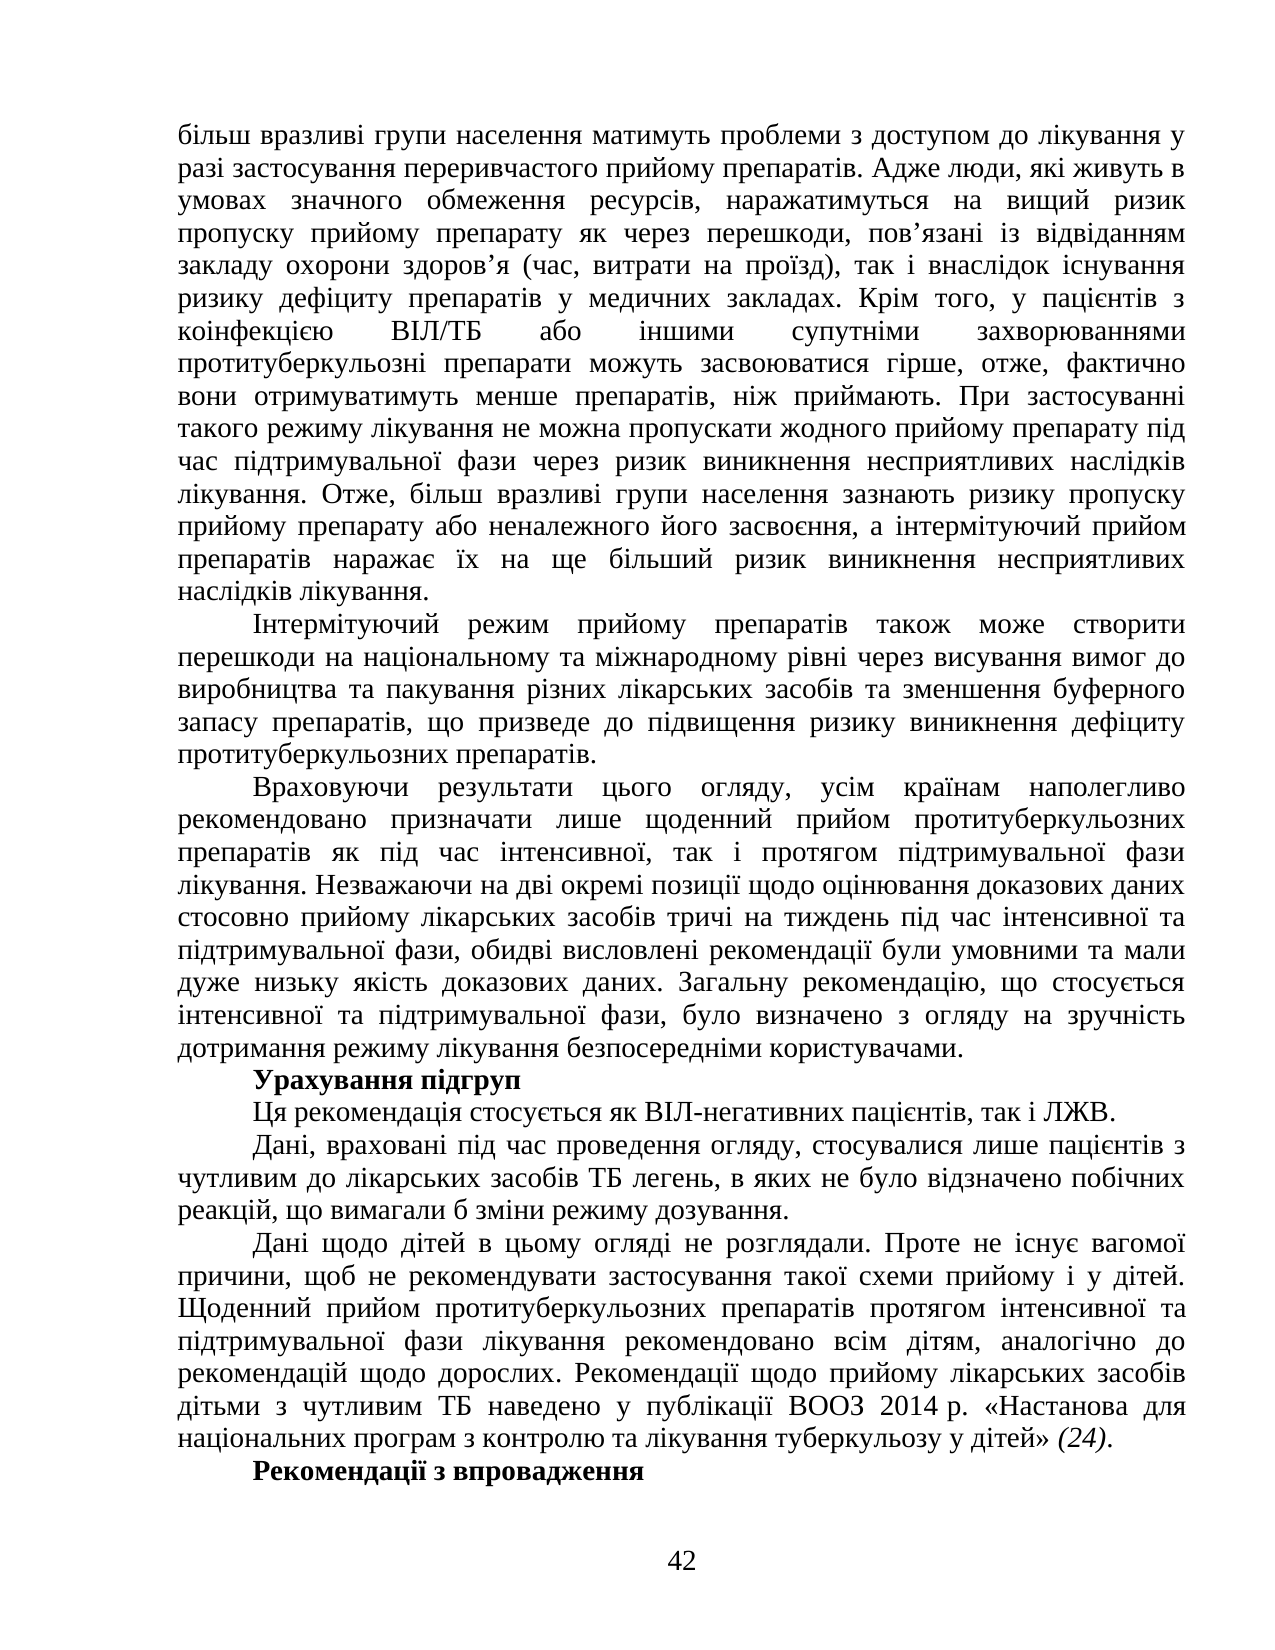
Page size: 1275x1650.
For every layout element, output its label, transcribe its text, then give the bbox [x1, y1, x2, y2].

text Урахування підгруп [177, 1063, 1186, 1096]
text Враховуючи результати цього огляду, усім країнам наполегливо рекомендовано призначати лише щоденний прийом протитуберкульозних препаратів як під час інтенсивної, так і протягом підтримувальної фази лікування. Незважаючи на дві окремі позиції щодо оцінювання доказових даних стосовно прийому лікарських засобів тричі на тиждень під час інтенсивної та підтримувальної фази, обидві висловлені рекомендації були умовними та мали дуже низьку якість доказових даних. Загальну рекомендацію, що стосується інтенсивної та підтримувальної фази, було визначено з огляду на зручність дотримання режиму лікування безпосередніми користувачами. [177, 770, 1186, 1063]
text Рекомендації з впровадження [177, 1454, 1186, 1487]
text Дані, враховані під час проведення огляду, стосувалися лише пацієнтів з чутливим до лікарських засобів ТБ легень, в яких не було відзначено побічних реакцій, що вимагали б зміни режиму дозування. [177, 1128, 1186, 1226]
text Дані щодо дітей в цьому огляді не розглядали. Проте не існує вагомої причини, щоб не рекомендувати застосування такої схеми прийому і у дітей. Щоденний прийом протитуберкульозних препаратів протягом інтенсивної та підтримувальної фази лікування рекомендовано всім дітям, аналогічно до рекомендацій щодо дорослих. Рекомендації щодо прийому лікарських засобів дітьми з чутливим ТБ наведено у публікації ВООЗ 2014 р. «Настанова для національних програм з контролю та лікування туберкульозу у дітей» (24). [177, 1226, 1186, 1454]
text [177, 118, 1186, 607]
text Ця рекомендація стосується як ВІЛ-негативних пацієнтів, так і ЛЖВ. [252, 1096, 1186, 1128]
text Інтермітуючий режим прийому препаратів також може створити перешкоди на національному та міжнародному рівні через висування вимог до виробництва та пакування різних лікарських засобів та зменшення буферного запасу препаратів, що призведе до підвищення ризику виникнення дефіциту протитуберкульозних препаратів. [177, 607, 1186, 770]
